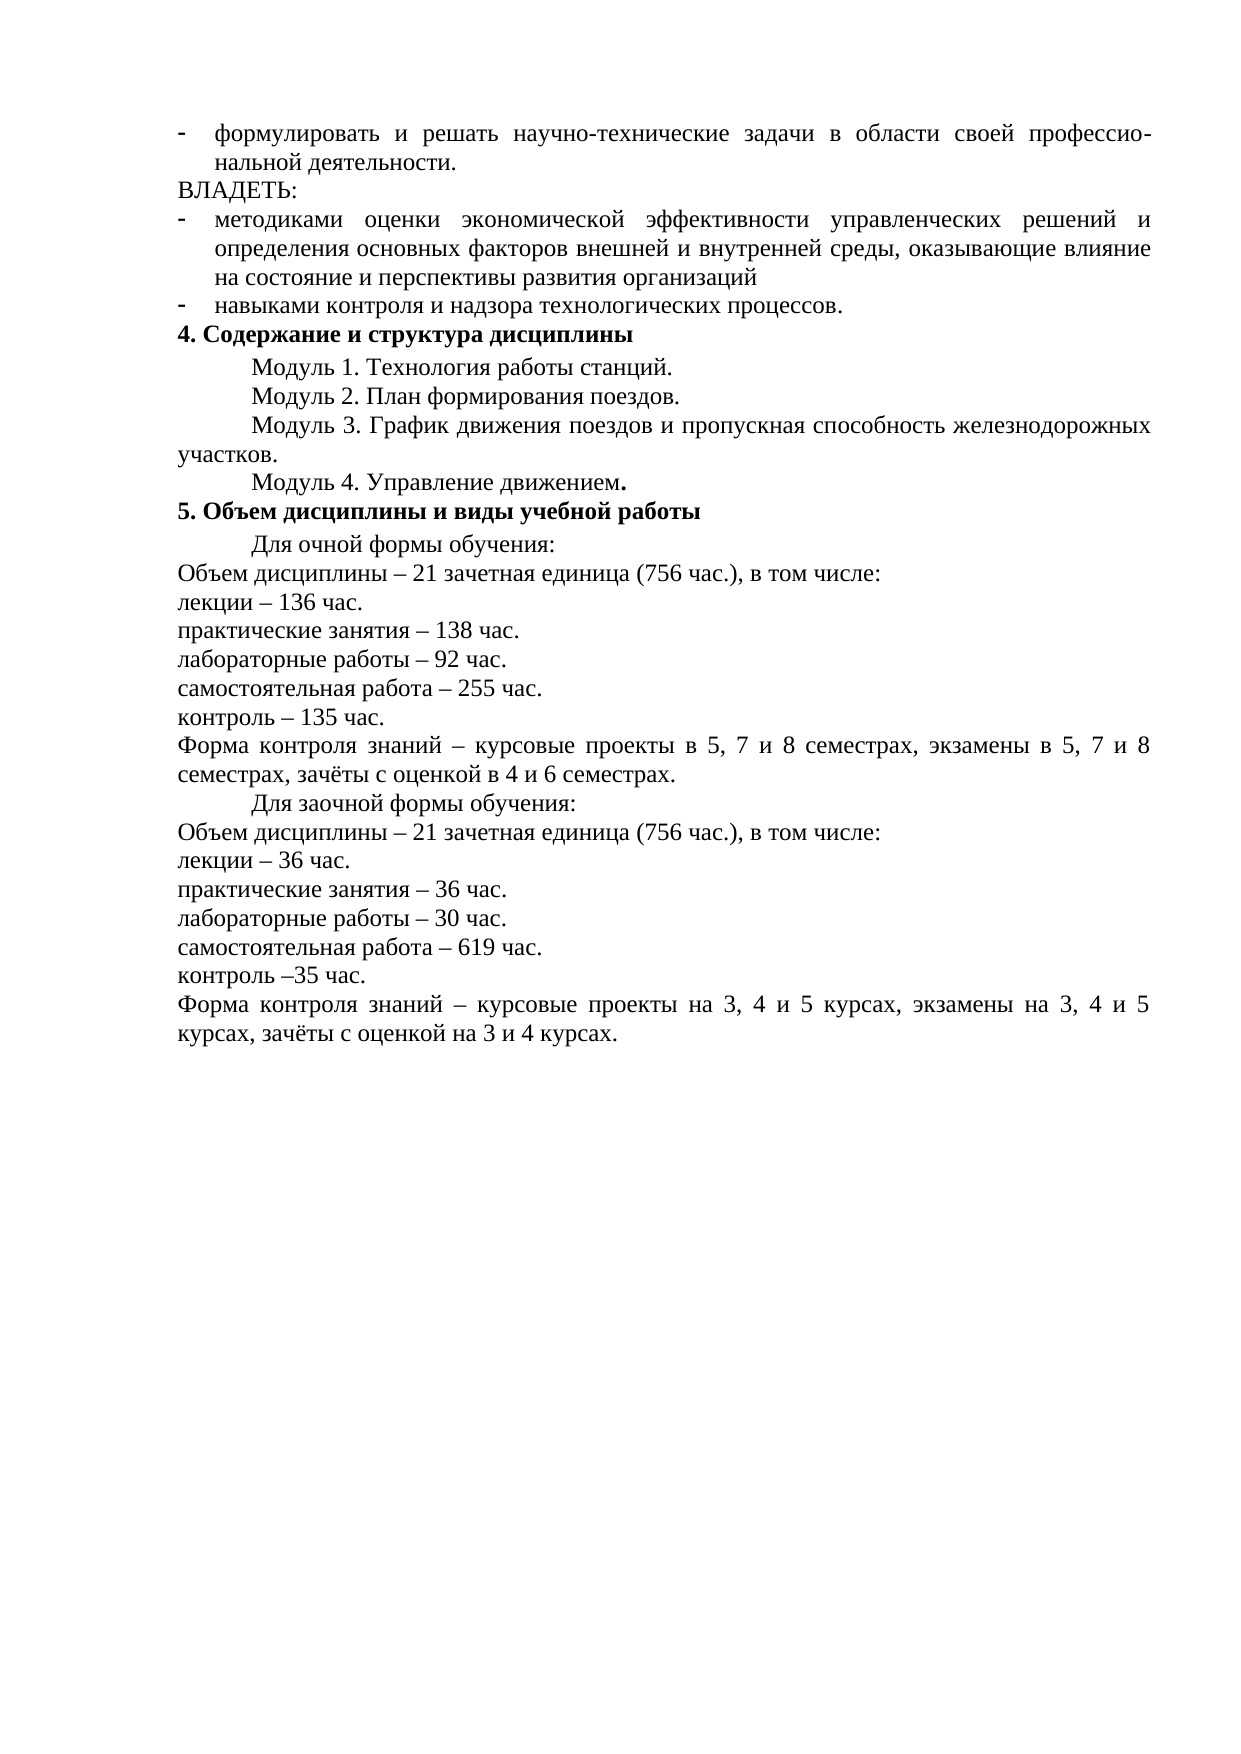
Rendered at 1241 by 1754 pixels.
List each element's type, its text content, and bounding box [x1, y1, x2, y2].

text 4. Содержание и структура дисциплины [177, 319, 1152, 348]
text самостоятельная работа – 255 час. [177, 673, 1152, 702]
text 5. Объем дисциплины и виды учебной работы [177, 496, 1152, 525]
text Модуль 1. Технология работы станций. [177, 352, 1152, 381]
text Объем дисциплины – 21 зачетная единица (756 час.), в том числе: [177, 817, 1152, 845]
text контроль – 135 час. [177, 702, 1152, 730]
text контроль –35 час. [177, 960, 1152, 989]
list методиками оценки экономической эффективности управленческих решений и определения основных факторов внешней и внутренней среды, оказывающие влияние на состояние и перспективы развития организаций [177, 204, 1152, 291]
text практические занятия – 36 час. [177, 874, 1152, 903]
text Форма контроля знаний – курсовые проекты на 3, 4 и 5 курсах, экзамены на 3, 4 и 5 курсах, зачёты с оценкой на 3 и 4 курсах. [177, 989, 1152, 1047]
text Для очной формы обучения: [177, 529, 1152, 558]
list формулировать и решать научно-технические задачи в области своей профессиональной деятельности. [177, 118, 1152, 176]
text ВЛАДЕТЬ: [177, 176, 1152, 204]
text Модуль 3. График движения поездов и пропускная способность железнодорожных участков. [177, 410, 1152, 467]
text самостоятельная работа – 619 час. [177, 932, 1152, 960]
text лабораторные работы – 92 час. [177, 644, 1152, 673]
text Для заочной формы обучения: [177, 788, 1152, 817]
text Модуль 2. План формирования поездов. [177, 381, 1152, 410]
list навыками контроля и надзора технологических процессов. [177, 291, 1152, 319]
text Форма контроля знаний – курсовые проекты в 5, 7 и 8 семестрах, экзамены в 5, 7 и 8 семестрах, зачёты с оценкой в 4 и 6 семестрах. [177, 730, 1152, 788]
text лабораторные работы – 30 час. [177, 903, 1152, 932]
text лекции – 36 час. [177, 845, 1152, 874]
text Объем дисциплины – 21 зачетная единица (756 час.), в том числе: [177, 558, 1152, 587]
text Модуль 4. Управление движением. [177, 467, 1152, 496]
text практические занятия – 138 час. [177, 615, 1152, 644]
text лекции – 136 час. [177, 587, 1152, 615]
